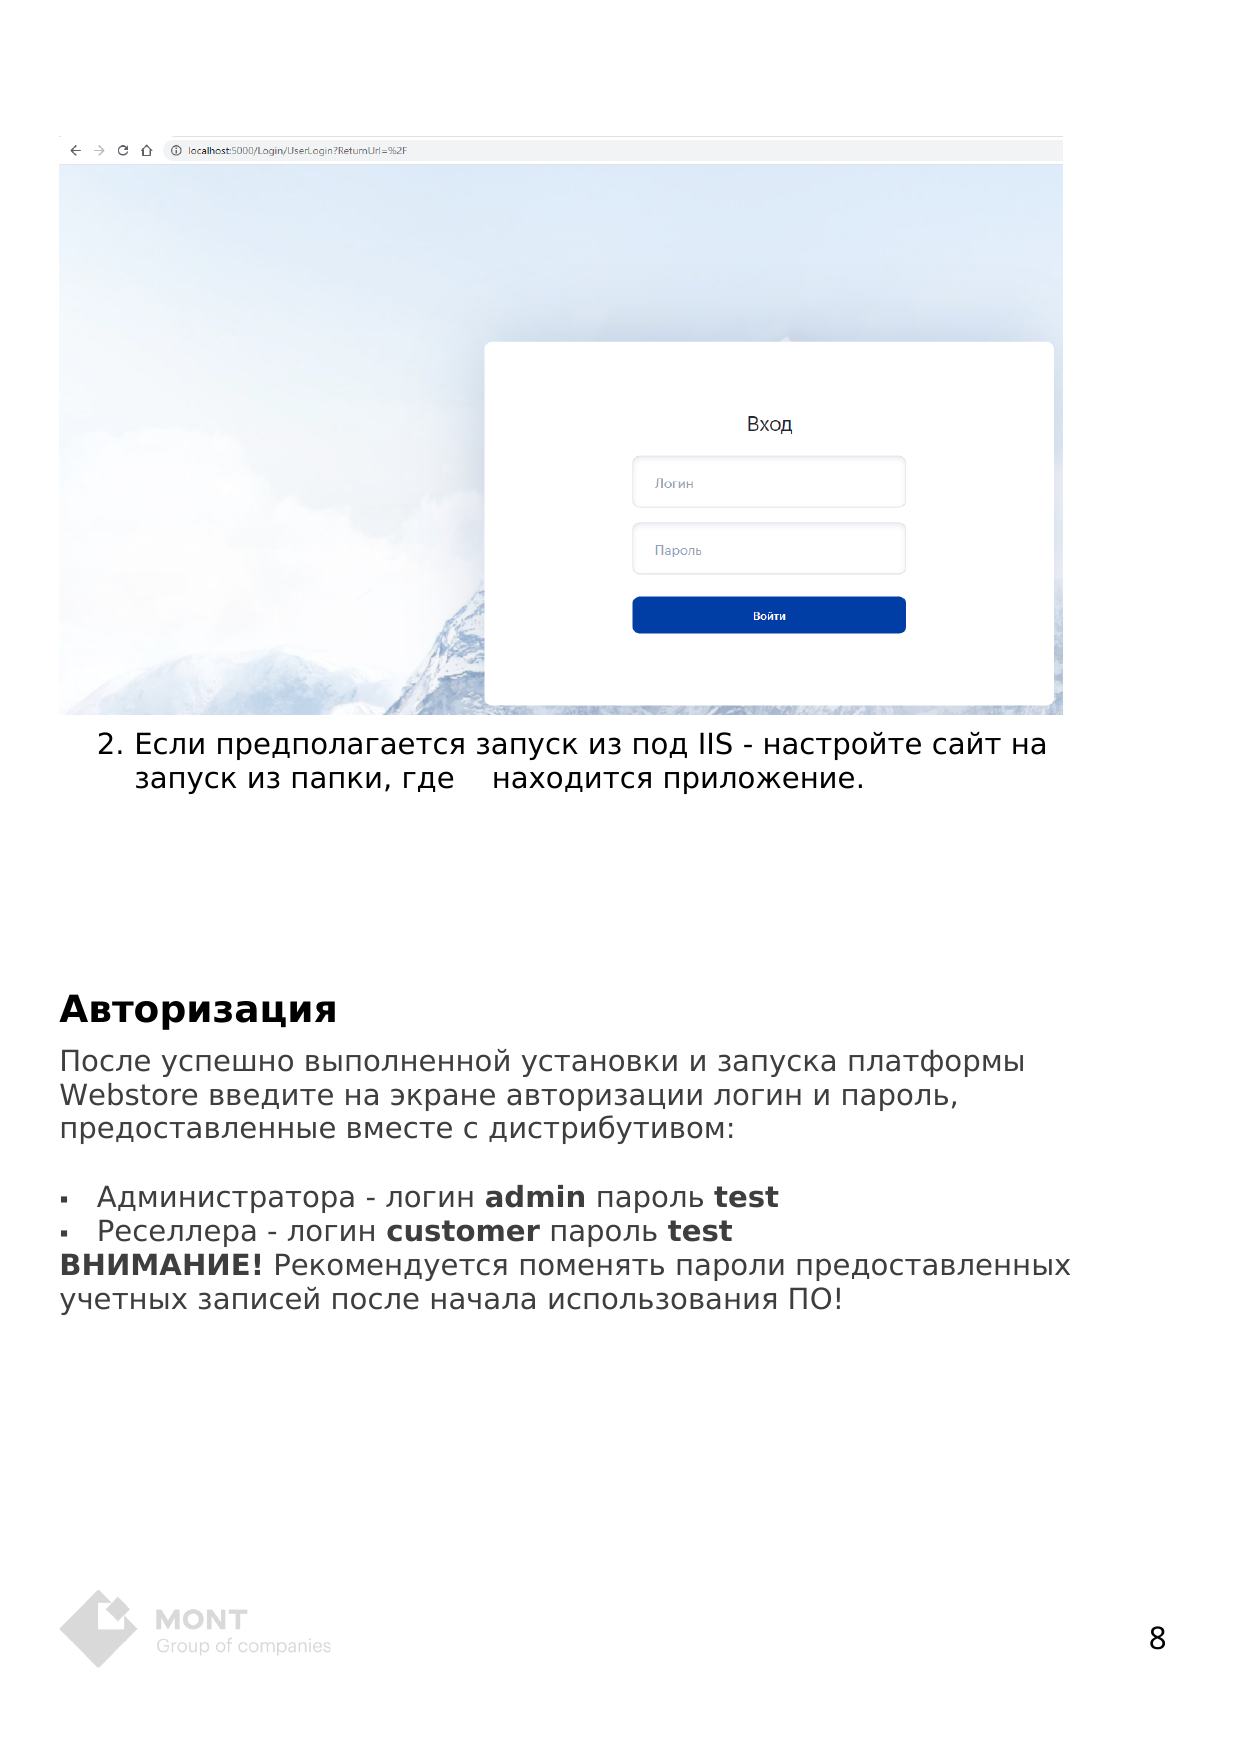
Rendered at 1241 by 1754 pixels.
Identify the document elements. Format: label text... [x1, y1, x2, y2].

text ВНИМАНИЕ! Рекомендуется поменять пароли предоставленных учетных записей после начала использования ПО! [59, 1249, 1122, 1317]
list Администратора - логин admin пароль test [59, 1181, 1122, 1215]
subtitle Авторизация [59, 988, 1122, 1031]
list Если предполагается запуск из под IIS - настройте сайт на запуск из папки, где находится приложение. [97, 727, 1122, 795]
text После успешно выполненной установки и запуска платформы Webstore введите на экране авторизации логин и пароль, предоставленные вместе с дистрибутивом: [59, 1044, 1122, 1146]
picture [59, 1590, 331, 1668]
picture [59, 136, 1063, 715]
list Реселлера - логин customer пароль test [59, 1215, 1122, 1249]
